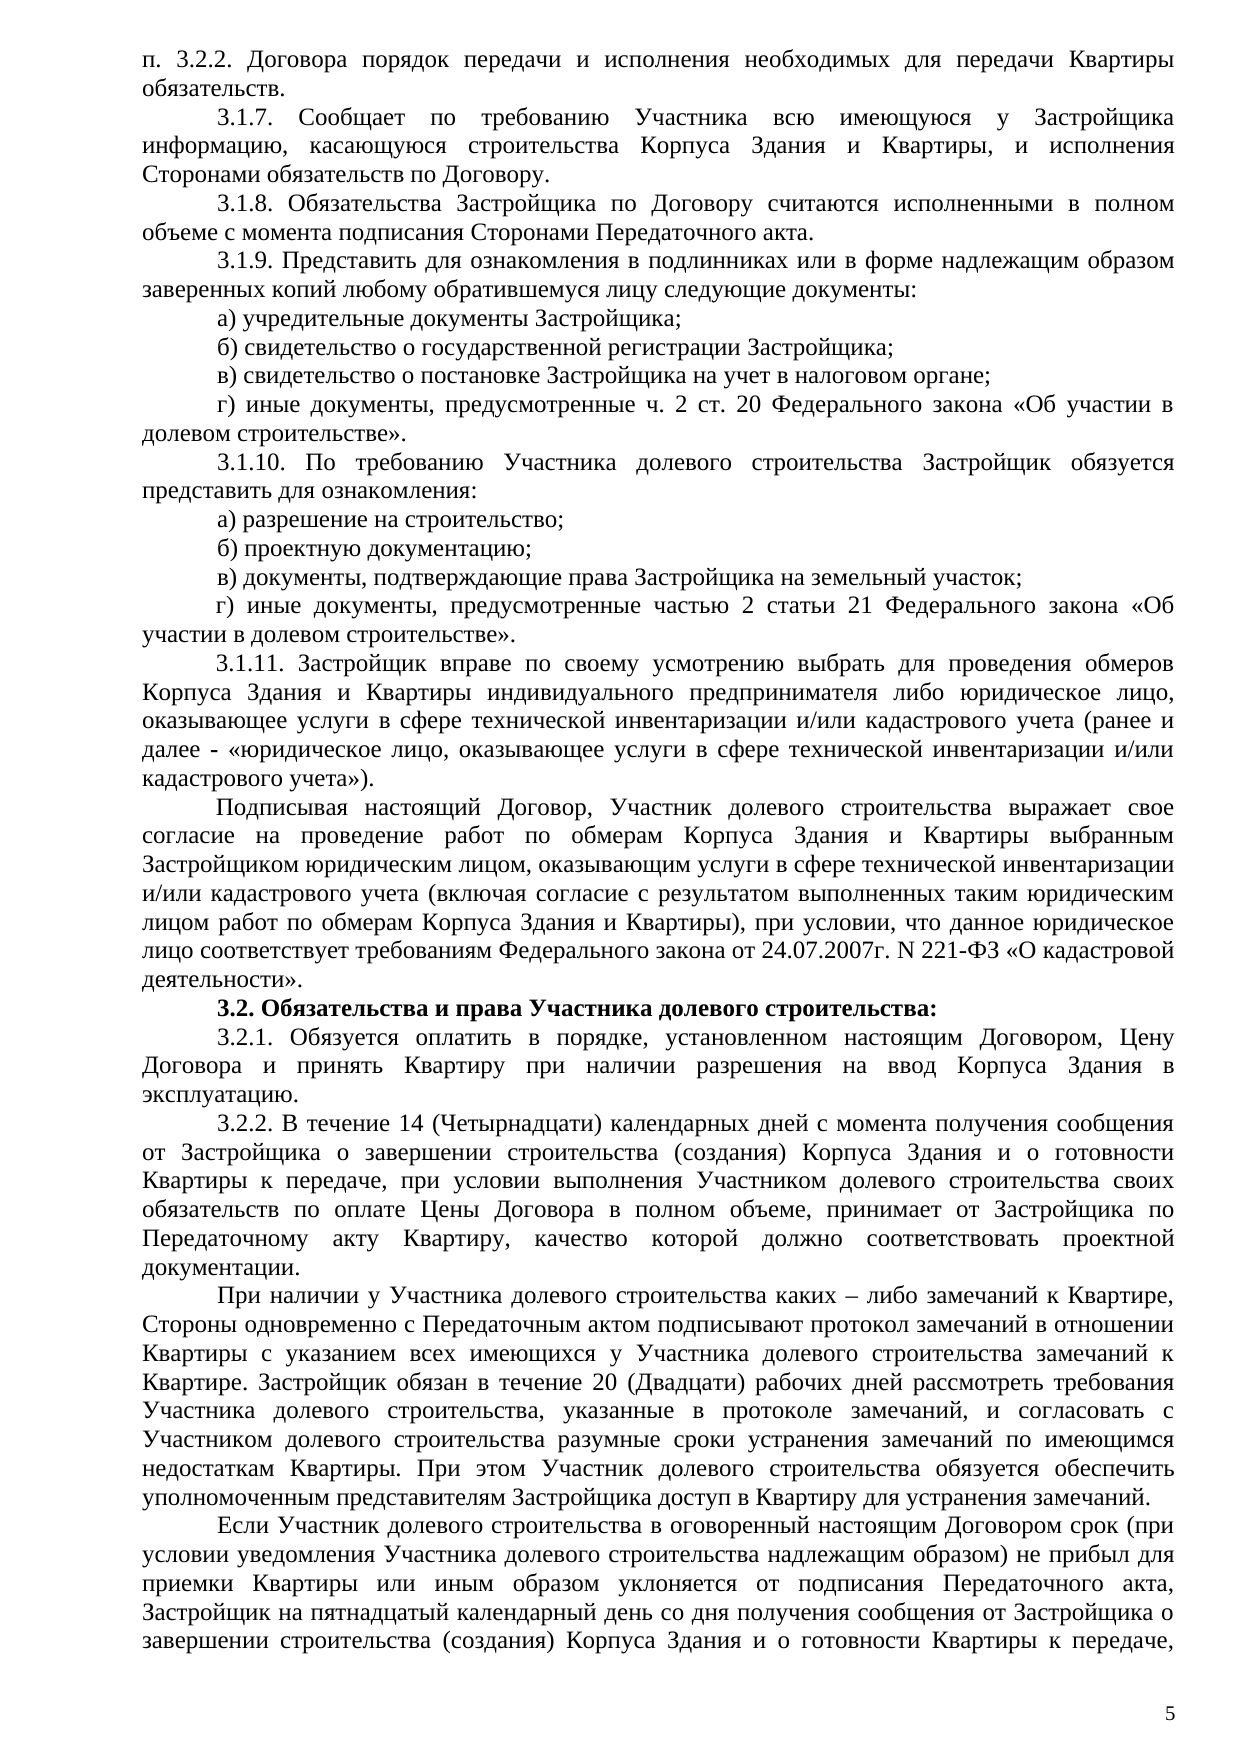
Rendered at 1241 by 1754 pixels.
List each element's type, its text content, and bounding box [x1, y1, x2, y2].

text 3.1.9. Представить для ознакомления в подлинниках или в форме надлежащим образом заверенных копий любому обратившемуся лицу следующие документы: [142, 246, 1175, 303]
text При наличии у Участника долевого строительства каких – либо замечаний к Квартире, Стороны одновременно с Передаточным актом подписывают протокол замечаний в отношении Квартиры с указанием всех имеющихся у Участника долевого строительства замечаний к Квартире. Застройщик обязан в течение 20 (Двадцати) рабочих дней рассмотреть требования Участника долевого строительства, указанные в протоколе замечаний, и согласовать с Участником долевого строительства разумные сроки устранения замечаний по имеющимся недостаткам Квартиры. При этом Участник долевого строительства обязуется обеспечить уполномоченным представителям Застройщика доступ в Квартиру для устранения замечаний. [142, 1281, 1175, 1511]
text б) проектную документацию; [142, 533, 1175, 562]
text 3.1.11. Застройщик вправе по своему усмотрению выбрать для проведения обмеров Корпуса Здания и Квартиры индивидуального предпринимателя либо юридическое лицо, оказывающее услуги в сфере технической инвентаризации и/или кадастрового учета (ранее и далее - «юридическое лицо, оказывающее услуги в сфере технической инвентаризации и/или кадастрового учета»). [142, 648, 1175, 792]
text 3.1.7. Сообщает по требованию Участника всю имеющуюся у Застройщика информацию, касающуюся строительства Корпуса Здания и Квартиры, и исполнения Сторонами обязательств по Договору. [142, 102, 1175, 188]
text г) иные документы, предусмотренные ч. 2 ст. 20 Федерального закона «Об участии в долевом строительстве». [142, 389, 1175, 447]
text 3.2.1. Обязуется оплатить в порядке, установленном настоящим Договором, Цену Договора и принять Квартиру при наличии разрешения на ввод Корпуса Здания в эксплуатацию. [142, 1022, 1175, 1108]
text в) свидетельство о постановке Застройщика на учет в налоговом органе; [142, 361, 1175, 389]
text 3.1.10. По требованию Участника долевого строительства Застройщик обязуется представить для ознакомления: [142, 447, 1175, 504]
text 3.1.8. Обязательства Застройщика по Договору считаются исполненными в полном объеме с момента подписания Сторонами Передаточного акта. [142, 188, 1175, 246]
text а) учредительные документы Застройщика; [142, 303, 1175, 332]
text 3.2. Обязательства и права Участника долевого строительства: [142, 993, 1175, 1022]
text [142, 1511, 1175, 1654]
text а) разрешение на строительство; [142, 504, 1175, 533]
text Подписывая настоящий Договор, Участник долевого строительства выражает свое согласие на проведение работ по обмерам Корпуса Здания и Квартиры выбранным Застройщиком юридическим лицом, оказывающим услуги в сфере технической инвентаризации и/или кадастрового учета (включая согласие с результатом выполненных таким юридическим лицом работ по обмерам Корпуса Здания и Квартиры), при условии, что данное юридическое лицо соответствует требованиям Федерального закона от 24.07.2007г. N 221-ФЗ «О кадастровой деятельности». [142, 792, 1175, 993]
text г) иные документы, предусмотренные частью 2 статьи 21 Федерального закона «Об участии в долевом строительстве». [142, 591, 1175, 648]
text 3.2.2. В течение 14 (Четырнадцати) календарных дней с момента получения сообщения от Застройщика о завершении строительства (создания) Корпуса Здания и о готовности Квартиры к передаче, при условии выполнения Участником долевого строительства своих обязательств по оплате Цены Договора в полном объеме, принимает от Застройщика по Передаточному акту Квартиру, качество которой должно соответствовать проектной документации. [142, 1108, 1175, 1281]
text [142, 44, 1175, 102]
text в) документы, подтверждающие права Застройщика на земельный участок; [142, 562, 1175, 591]
text б) свидетельство о государственной регистрации Застройщика; [142, 332, 1175, 361]
